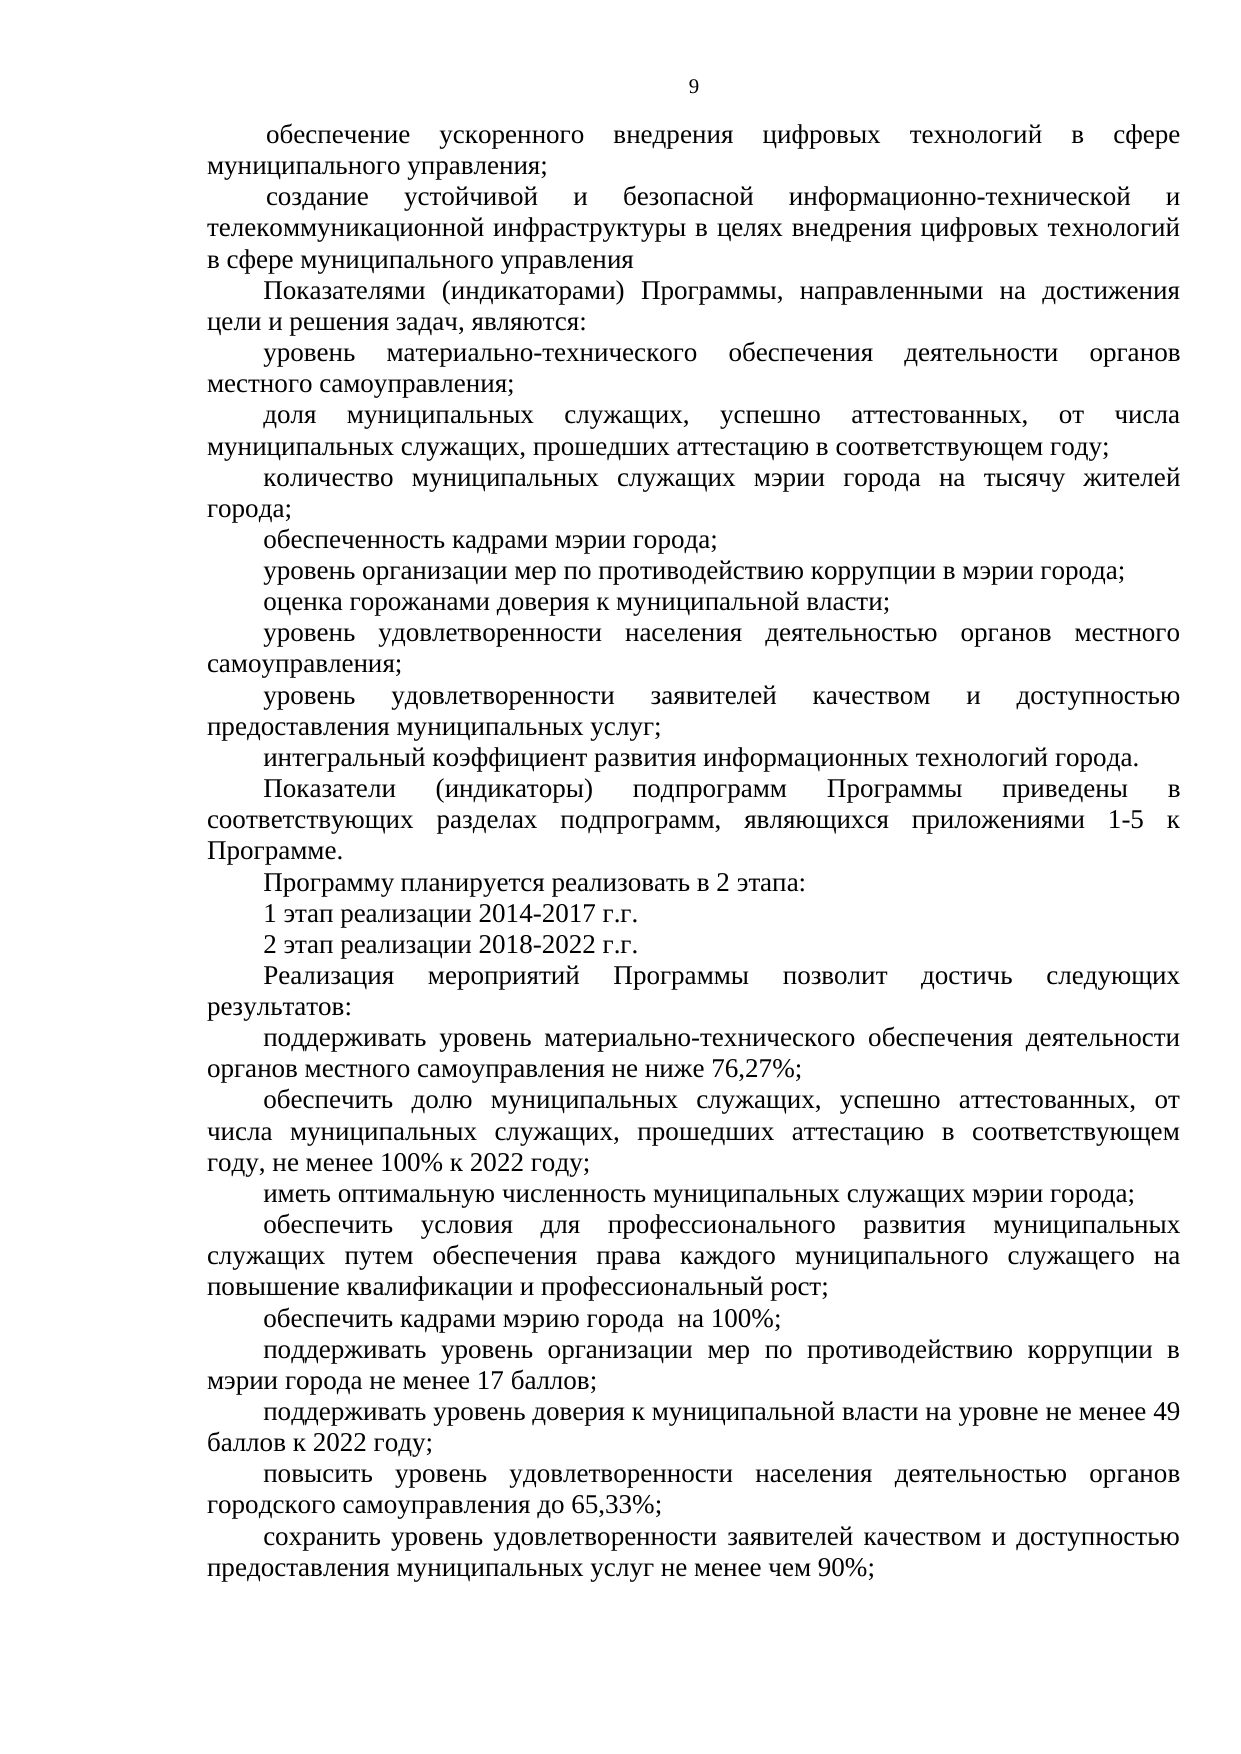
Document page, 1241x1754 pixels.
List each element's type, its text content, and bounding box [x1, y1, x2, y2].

text повысить уровень удовлетворенности населения деятельностью органов городского самоуправления до 65,33%; [207, 1457, 1181, 1520]
text иметь оптимальную численность муниципальных служащих мэрии города; [207, 1177, 1181, 1208]
text Реализация мероприятий Программы позволит достичь следующих результатов: [207, 959, 1181, 1021]
text поддерживать уровень доверия к муниципальной власти на уровне не менее 49 баллов к 2022 году; [207, 1395, 1181, 1457]
text обеспечить долю муниципальных служащих, успешно аттестованных, от числа муниципальных служащих, прошедших аттестацию в соответствующем году, не менее 100% к 2022 году; [207, 1084, 1181, 1177]
text Показателями (индикаторами) Программы, направленными на достижения цели и решения задач, являются: [207, 274, 1181, 336]
text уровень удовлетворенности населения деятельностью органов местного самоуправления; [207, 616, 1181, 679]
text уровень организации мер по противодействию коррупции в мэрии города; [207, 554, 1181, 585]
text доля муниципальных служащих, успешно аттестованных, от числа муниципальных служащих, прошедших аттестацию в соответствующем году; [207, 398, 1181, 461]
text Показатели (индикаторы) подпрограмм Программы приведены в соответствующих разделах подпрограмм, являющихся приложениями 1-5 к Программе. [207, 772, 1181, 866]
text уровень удовлетворенности заявителей качеством и доступностью предоставления муниципальных услуг; [207, 679, 1181, 741]
text оценка горожанами доверия к муниципальной власти; [207, 585, 1181, 616]
text обеспеченность кадрами мэрии города; [207, 523, 1181, 554]
text 1 этап реализации 2014-2017 г.г. [207, 897, 1181, 928]
text количество муниципальных служащих мэрии города на тысячу жителей города; [207, 461, 1181, 523]
text Программу планируется реализовать в 2 этапа: [207, 866, 1181, 897]
text обеспечение ускоренного внедрения цифровых технологий в сфере муниципального управления; [207, 118, 1181, 180]
text создание устойчивой и безопасной информационно-технической и телекоммуникационной инфраструктуры в целях внедрения цифровых технологий в сфере муниципального управления [207, 180, 1181, 274]
text поддерживать уровень организации мер по противодействию коррупции в мэрии города не менее 17 баллов; [207, 1333, 1181, 1395]
text 2 этап реализации 2018-2022 г.г. [207, 928, 1181, 959]
text обеспечить условия для профессионального развития муниципальных служащих путем обеспечения права каждого муниципального служащего на повышение квалификации и профессиональный рост; [207, 1208, 1181, 1302]
text сохранить уровень удовлетворенности заявителей качеством и доступностью предоставления муниципальных услуг не менее чем 90%; [207, 1520, 1181, 1582]
text обеспечить кадрами мэрию города на 100%; [207, 1302, 1181, 1333]
text поддерживать уровень материально-технического обеспечения деятельности органов местного самоуправления не ниже 76,27%; [207, 1021, 1181, 1084]
text уровень материально-технического обеспечения деятельности органов местного самоуправления; [207, 336, 1181, 398]
text интегральный коэффициент развития информационных технологий города. [207, 741, 1181, 772]
